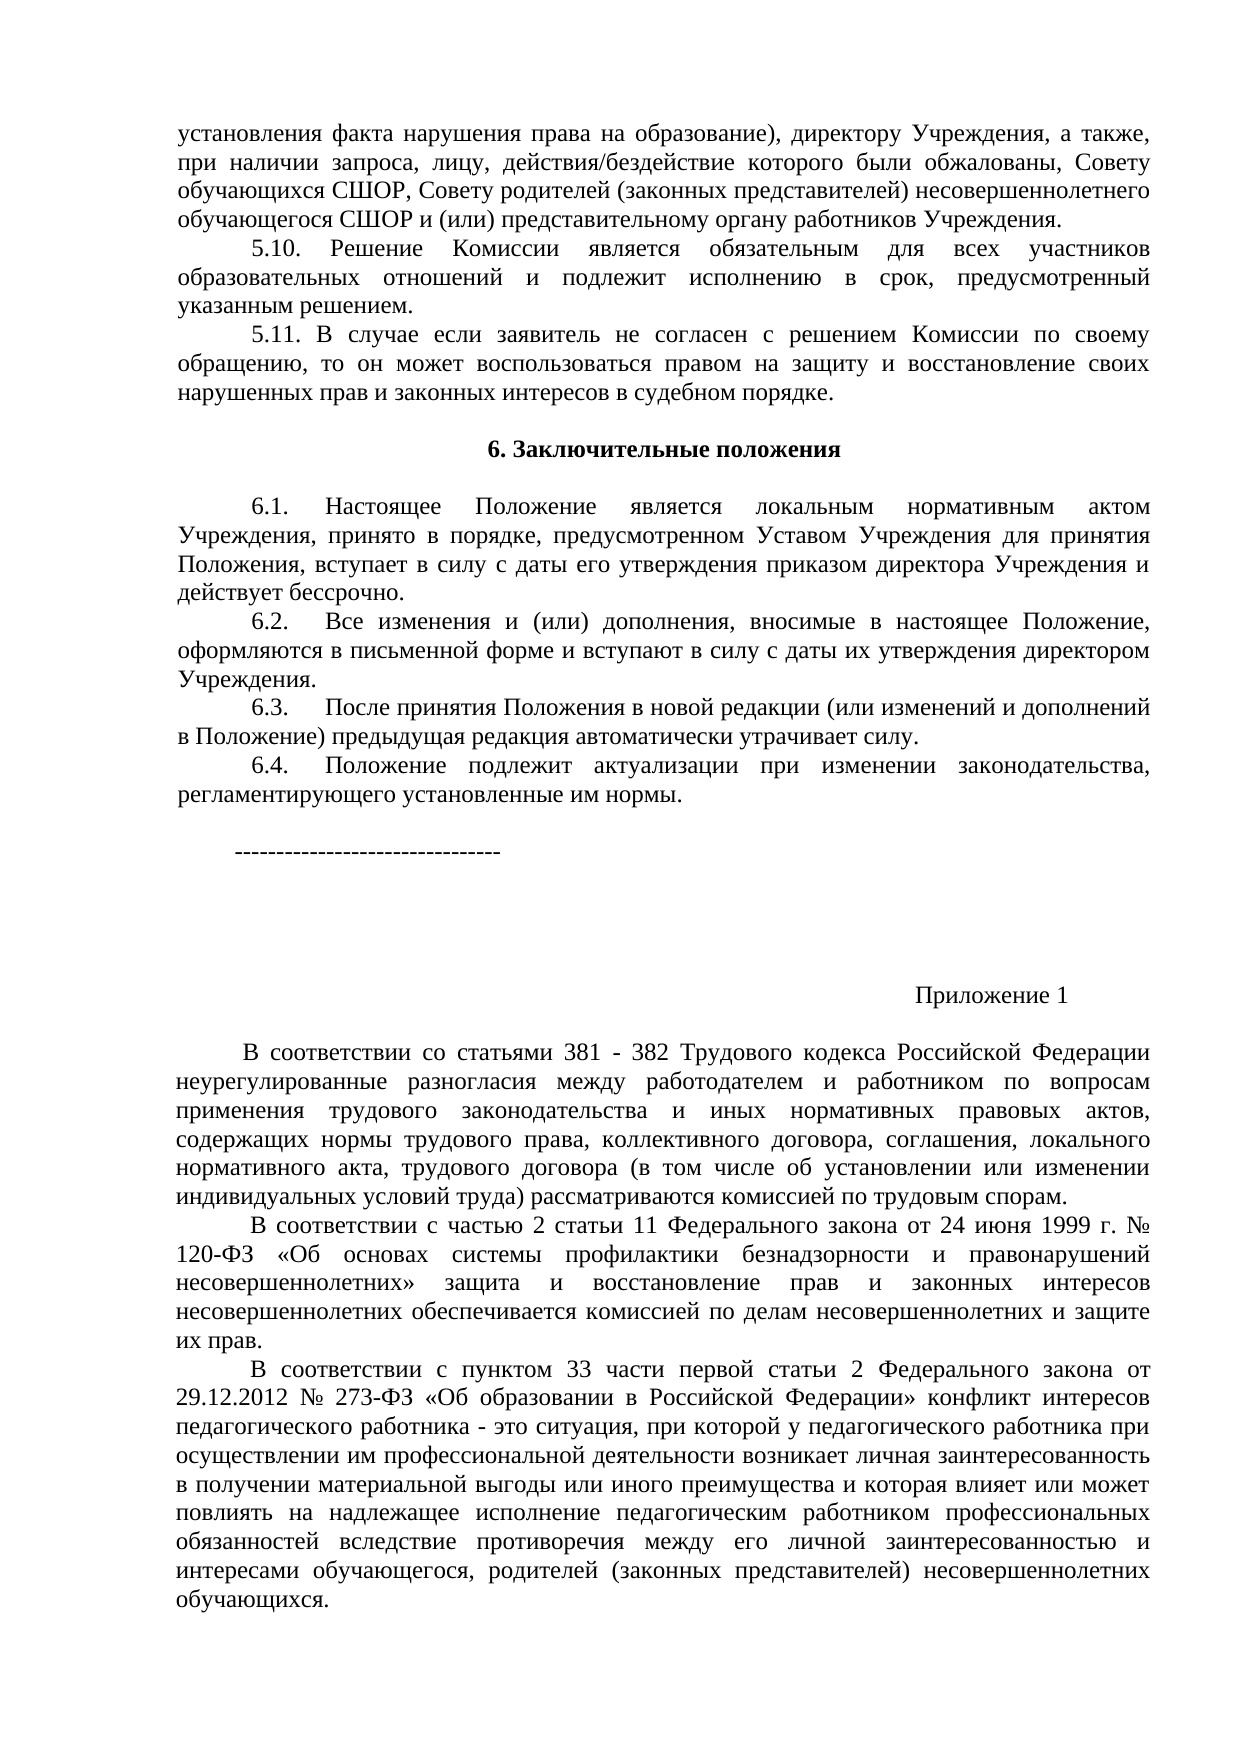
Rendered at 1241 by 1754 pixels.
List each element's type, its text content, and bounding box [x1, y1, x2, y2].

text В соответствии с пунктом 33 части первой статьи 2 Федерального закона от 29.12.2012 № 273-ФЗ «Об образовании в Российской Федерации» конфликт интересов педагогического работника - это ситуация, при которой у педагогического работника при осуществлении им профессиональной деятельности возникает личная заинтересованность в получении материальной выгоды или иного преимущества и которая влияет или может повлиять на надлежащее исполнение педагогическим работником профессиональных обязанностей вследствие противоречия между его личной заинтересованностью и интересами обучающегося, родителей (законных представителей) несовершеннолетних обучающихся. [176, 1354, 1151, 1612]
text -------------------------------- [234, 836, 1151, 865]
list Все изменения и (или) дополнения, вносимые в настоящее Положение, оформляются в письменной форме и вступают в силу с даты их утверждения директором Учреждения. [177, 606, 1151, 692]
text Приложение 1 [913, 980, 1151, 1009]
text 5.10. Решение Комиссии является обязательным для всех участников образовательных отношений и подлежит исполнению в срок, предусмотренный указанным решением. [177, 233, 1151, 319]
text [177, 118, 1151, 233]
list Положение подлежит актуализации при изменении законодательства, регламентирующего установленные им нормы. [177, 750, 1151, 807]
text В соответствии со статьями 381 - 382 Трудового кодекса Российской Федерации неурегулированные разногласия между работодателем и работником по вопросам применения трудового законодательства и иных нормативных правовых актов, содержащих нормы трудового права, коллективного договора, соглашения, локального нормативного акта, трудового договора (в том числе об установлении или изменении индивидуальных условий труда) рассматриваются комиссией по трудовым спорам. [176, 1037, 1151, 1210]
text 6. Заключительные положения [214, 434, 1114, 462]
list После принятия Положения в новой редакции (или изменений и дополнений в Положение) предыдущая редакция автоматически утрачивает силу. [177, 692, 1151, 750]
list Настоящее Положение является локальным нормативным актом Учреждения, принято в порядке, предусмотренном Уставом Учреждения для принятия Положения, вступает в силу с даты его утверждения приказом директора Учреждения и действует бессрочно. [177, 491, 1151, 606]
text 5.11. В случае если заявитель не согласен с решением Комиссии по своему обращению, то он может воспользоваться правом на защиту и восстановление своих нарушенных прав и законных интересов в судебном порядке. [177, 319, 1151, 406]
text В соответствии с частью 2 статьи 11 Федерального закона от 24 июня 1999 г. № 120-ФЗ «Об основах системы профилактики безнадзорности и правонарушений несовершеннолетних» защита и восстановление прав и законных интересов несовершеннолетних обеспечивается комиссией по делам несовершеннолетних и защите их прав. [176, 1210, 1151, 1354]
